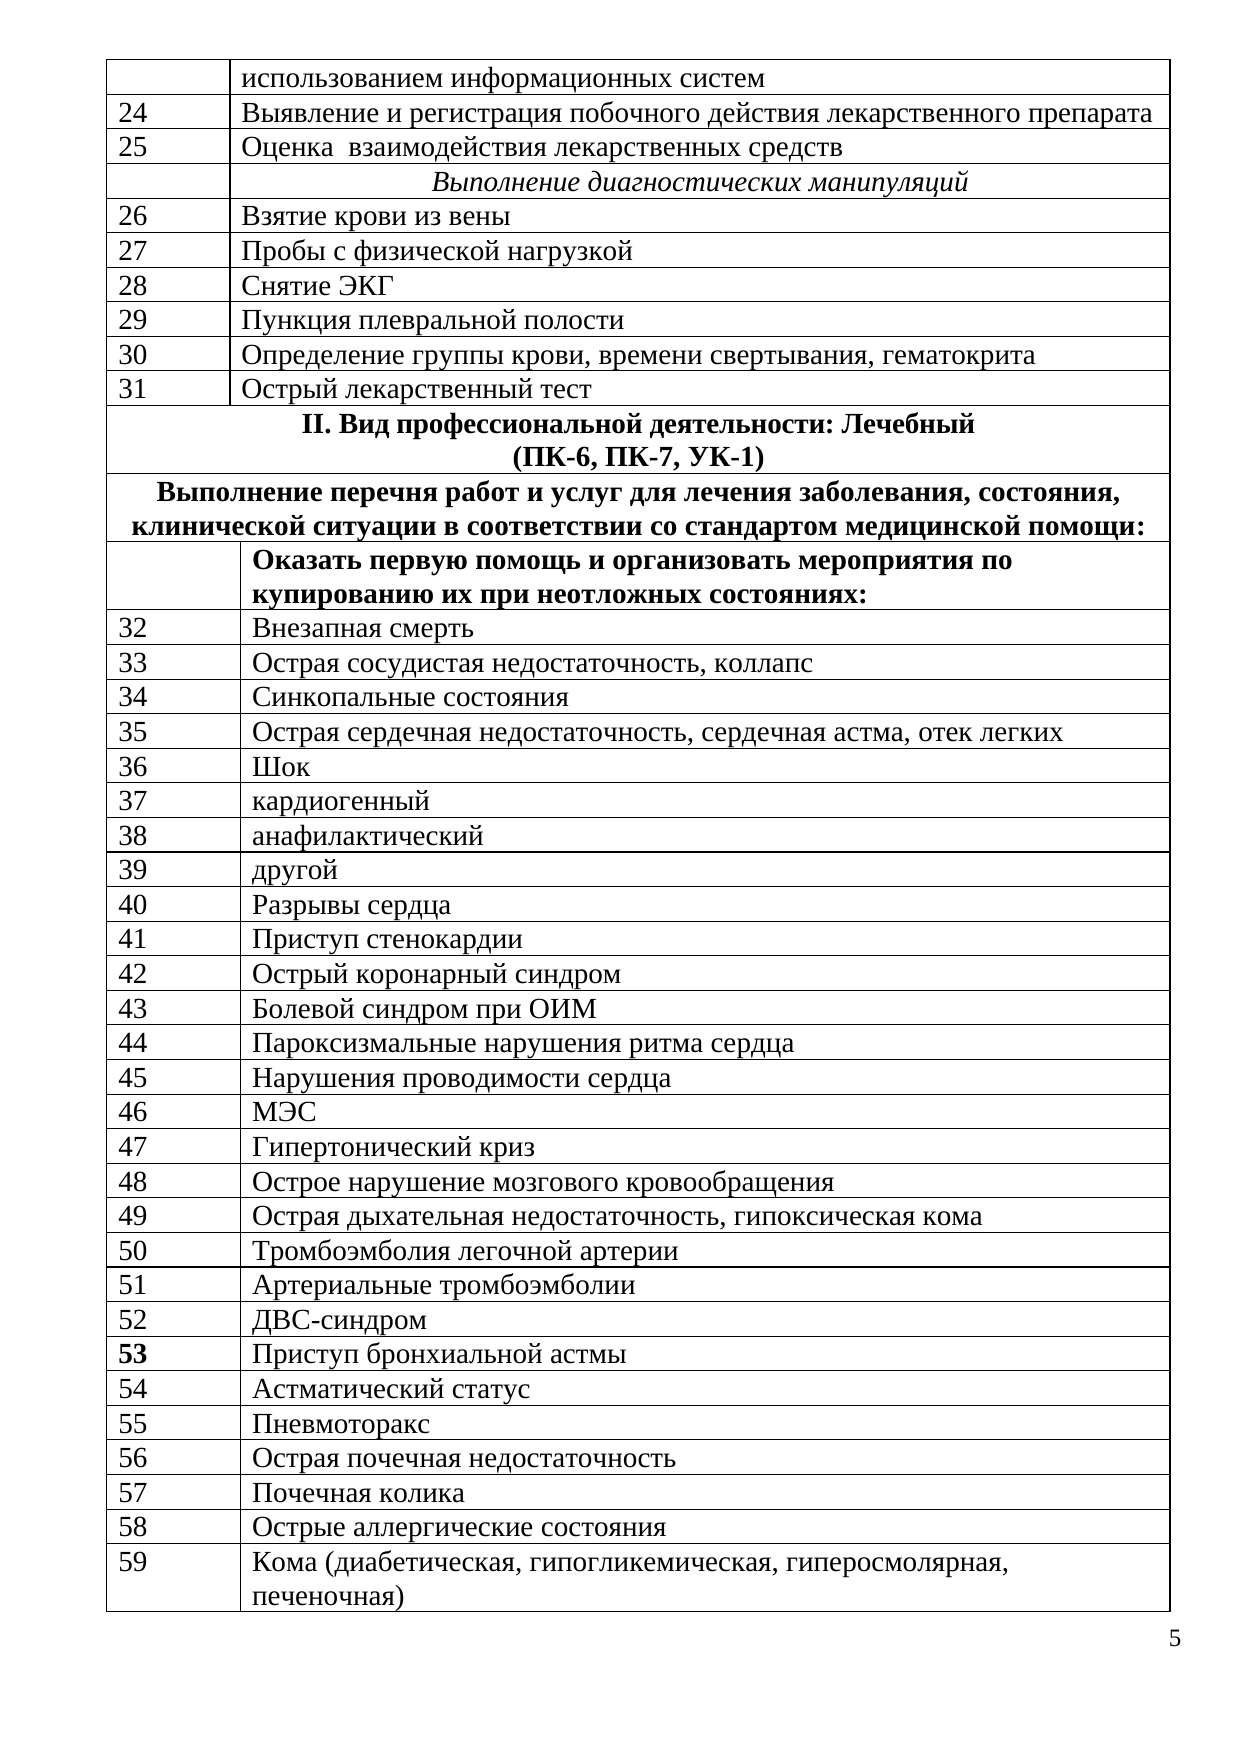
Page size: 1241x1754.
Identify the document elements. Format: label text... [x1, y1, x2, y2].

table_cell 51 [107, 1268, 240, 1301]
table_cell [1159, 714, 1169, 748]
table_cell 50 [107, 1233, 240, 1266]
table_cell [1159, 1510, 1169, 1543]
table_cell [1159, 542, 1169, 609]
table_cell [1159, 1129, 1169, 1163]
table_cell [231, 60, 1169, 94]
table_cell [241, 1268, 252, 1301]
table_cell 44 [107, 1025, 240, 1059]
table_cell 29 [107, 302, 229, 336]
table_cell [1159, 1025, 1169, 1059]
table_cell 48 [107, 1164, 240, 1197]
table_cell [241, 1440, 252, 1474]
table_cell 30 [107, 337, 229, 370]
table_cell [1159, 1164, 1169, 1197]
table_cell 34 [107, 680, 240, 713]
table_cell 27 [107, 233, 229, 267]
table_cell 52 [107, 1302, 240, 1336]
table_cell 58 [107, 1510, 240, 1543]
table_cell Выявление и регистрация побочного действия лекарственного препарата [231, 95, 1169, 128]
table_cell 53 [107, 1337, 240, 1370]
table_cell 59 [107, 1544, 240, 1611]
table_cell 38 [107, 818, 240, 851]
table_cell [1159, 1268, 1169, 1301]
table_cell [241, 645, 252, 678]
table_cell 49 [107, 1198, 240, 1232]
table_cell 56 [107, 1440, 240, 1474]
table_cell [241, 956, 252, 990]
table_cell Выполнение диагностических манипуляций [231, 164, 1169, 197]
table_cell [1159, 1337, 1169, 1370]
table_cell 23 [107, 60, 229, 94]
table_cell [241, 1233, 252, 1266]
table_cell 25 [107, 129, 229, 163]
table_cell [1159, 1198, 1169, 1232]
table_cell 24 [107, 95, 229, 128]
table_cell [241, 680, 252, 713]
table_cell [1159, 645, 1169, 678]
table_cell 33 [107, 645, 240, 678]
table_cell Пробы с физической нагрузкой [231, 233, 1169, 267]
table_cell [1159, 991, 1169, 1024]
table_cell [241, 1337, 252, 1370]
table_cell 42 [107, 956, 240, 990]
table_cell 41 [107, 922, 240, 955]
table_cell 26 [107, 199, 229, 232]
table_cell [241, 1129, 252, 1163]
table_cell 36 [107, 749, 240, 782]
table_cell 54 [107, 1371, 240, 1405]
table_cell 39 [107, 853, 240, 886]
table_cell Определение группы крови, времени свертывания, гематокрита [231, 337, 1169, 370]
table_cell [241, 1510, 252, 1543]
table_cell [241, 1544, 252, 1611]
table_cell 35 [107, 714, 240, 748]
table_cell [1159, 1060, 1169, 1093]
table_cell Выполнение перечня работ и услуг для лечения заболевания, состояния, клинической ситуации в соответствии со стандартом медицинской помощи: [107, 474, 1169, 541]
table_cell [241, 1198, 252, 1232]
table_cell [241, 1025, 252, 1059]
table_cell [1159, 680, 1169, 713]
table_cell 32 [107, 610, 240, 644]
table_cell 43 [107, 991, 240, 1024]
table_cell Снятие ЭКГ [231, 268, 1169, 301]
table_cell Оценка взаимодействия лекарственных средств [231, 129, 1169, 163]
table_cell Взятие крови из вены [231, 199, 1169, 232]
table_cell 40 [107, 887, 240, 921]
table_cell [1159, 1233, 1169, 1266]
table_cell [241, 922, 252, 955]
table_cell Острый лекарственный тест [231, 371, 1169, 405]
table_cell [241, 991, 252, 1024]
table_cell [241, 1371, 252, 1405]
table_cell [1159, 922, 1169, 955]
table_cell 37 [107, 783, 240, 817]
table_cell II. Вид профессиональной деятельности: Лечебный (ПК-6, ПК-7, УК-1) [107, 406, 1169, 473]
table_cell 46 [107, 1095, 240, 1128]
table_cell 31 [107, 371, 229, 405]
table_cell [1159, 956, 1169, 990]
table_cell 55 [107, 1406, 240, 1439]
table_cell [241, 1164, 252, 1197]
table_cell 45 [107, 1060, 240, 1093]
table_cell 47 [107, 1129, 240, 1163]
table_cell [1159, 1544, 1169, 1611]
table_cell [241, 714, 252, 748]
table_cell 57 [107, 1475, 240, 1508]
table_cell [107, 164, 229, 197]
table_cell [107, 542, 240, 609]
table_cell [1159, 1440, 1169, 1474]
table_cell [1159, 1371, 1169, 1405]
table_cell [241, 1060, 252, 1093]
table_cell Пункция плевральной полости [231, 302, 1169, 336]
table_cell 28 [107, 268, 229, 301]
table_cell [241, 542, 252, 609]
